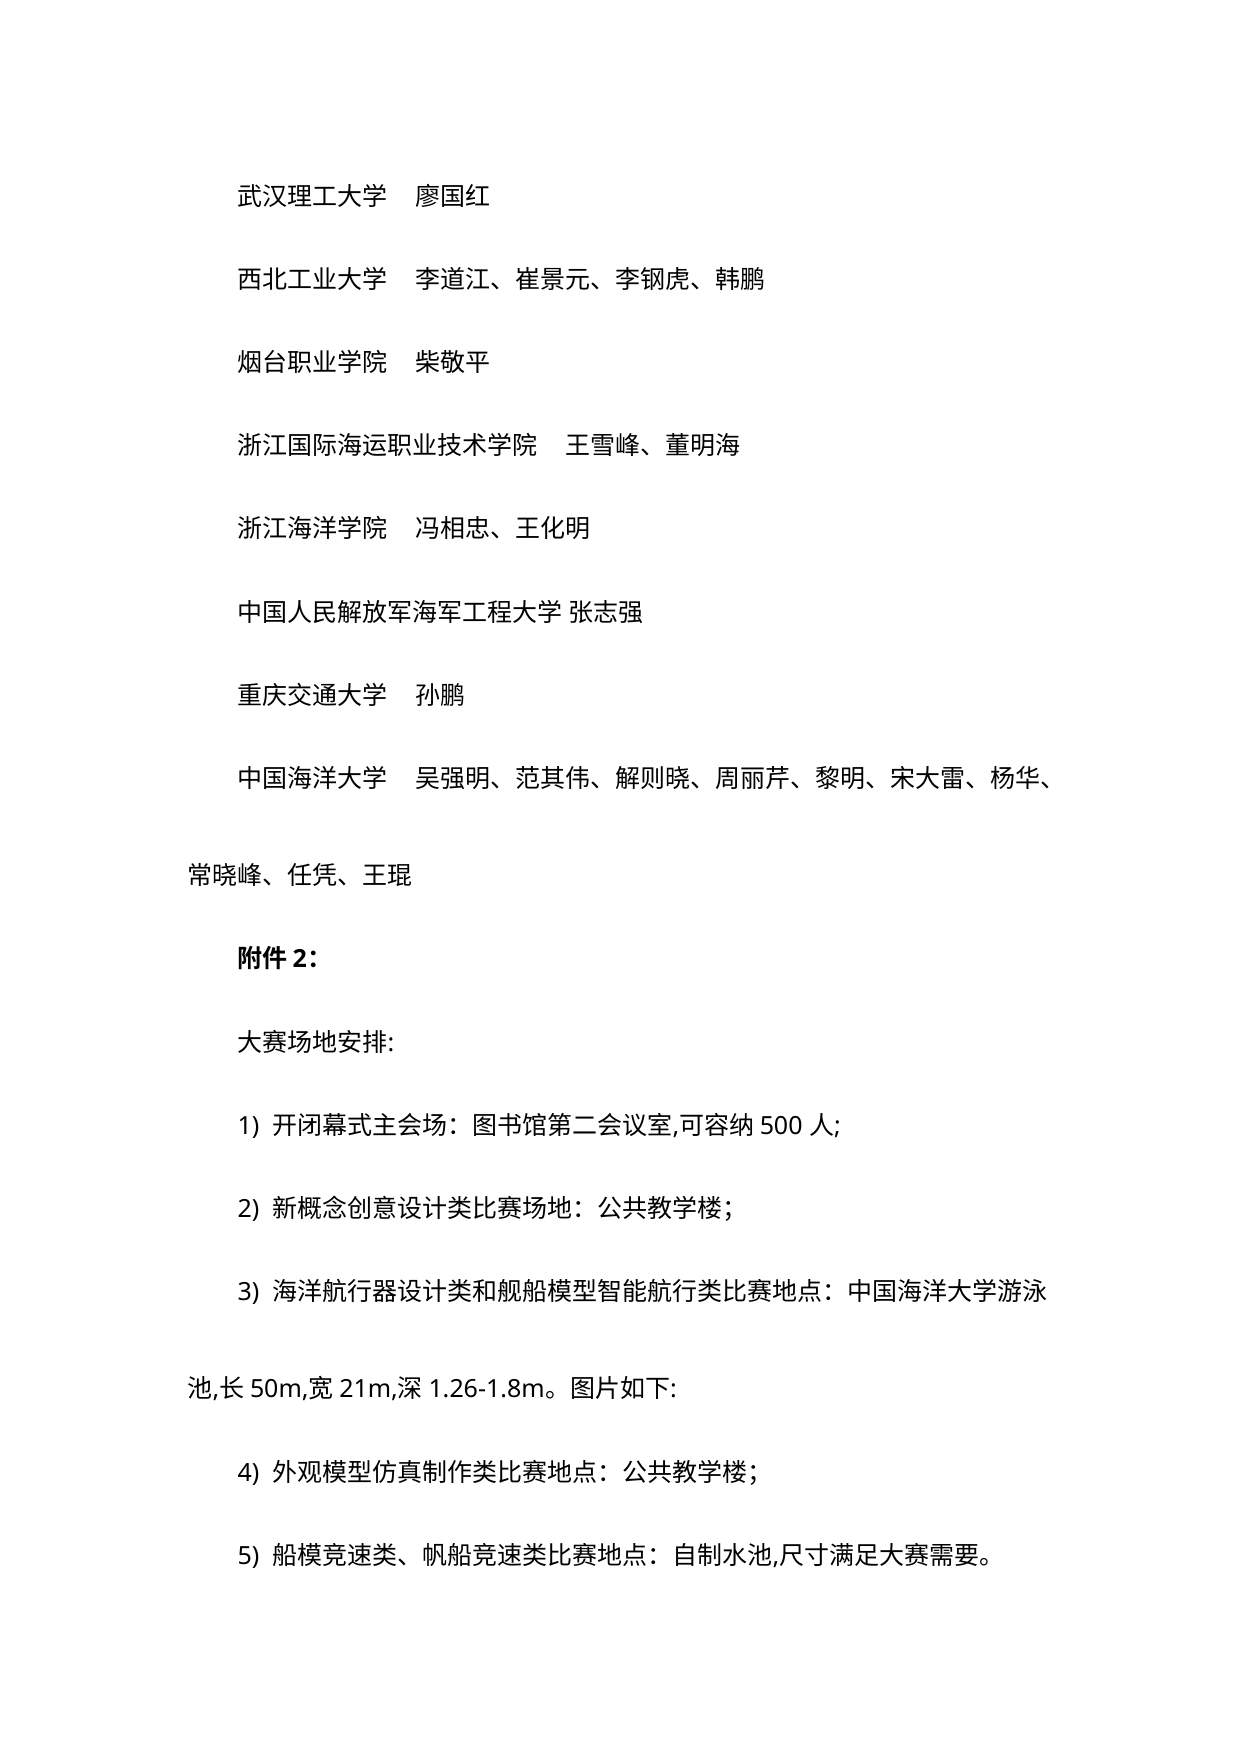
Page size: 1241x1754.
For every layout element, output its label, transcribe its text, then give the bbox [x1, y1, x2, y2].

text 浙江海洋学院 冯相忠、王化明 [187, 494, 1053, 559]
text 西北工业大学 李道江、崔景元、李钢虎、韩鹏 [187, 245, 1053, 310]
text 烟台职业学院 柴敬平 [187, 328, 1053, 393]
text 浙江国际海运职业技术学院 王雪峰、董明海 [187, 411, 1053, 476]
text 1) 开闭幕式主会场：图书馆第二会议室,可容纳 500 人; [187, 1091, 1053, 1156]
text 4) 外观模型仿真制作类比赛地点：公共教学楼； [187, 1438, 1053, 1503]
text 附件2： [187, 924, 1053, 989]
text 2) 新概念创意设计类比赛场地：公共教学楼； [187, 1174, 1053, 1239]
text 3) 海洋航行器设计类和舰船模型智能航行类比赛地点：中国海洋大学游泳池,长 50m,宽 21m,深 1.26-1.8m。图片如下: [187, 1257, 1053, 1419]
text 重庆交通大学 孙鹏 [187, 661, 1053, 726]
text 中国海洋大学 吴强明、范其伟、解则晓、周丽芹、黎明、宋大雷、杨华、常晓峰、任凭、王琨 [187, 744, 1053, 906]
text 大赛场地安排: [187, 1008, 1053, 1073]
text 5) 船模竞速类、帆船竞速类比赛地点：自制水池,尺寸满足大赛需要。 [187, 1521, 1053, 1586]
text 武汉理工大学 廖国红 [187, 162, 1053, 227]
text 中国人民解放军海军工程大学 张志强 [187, 578, 1053, 643]
